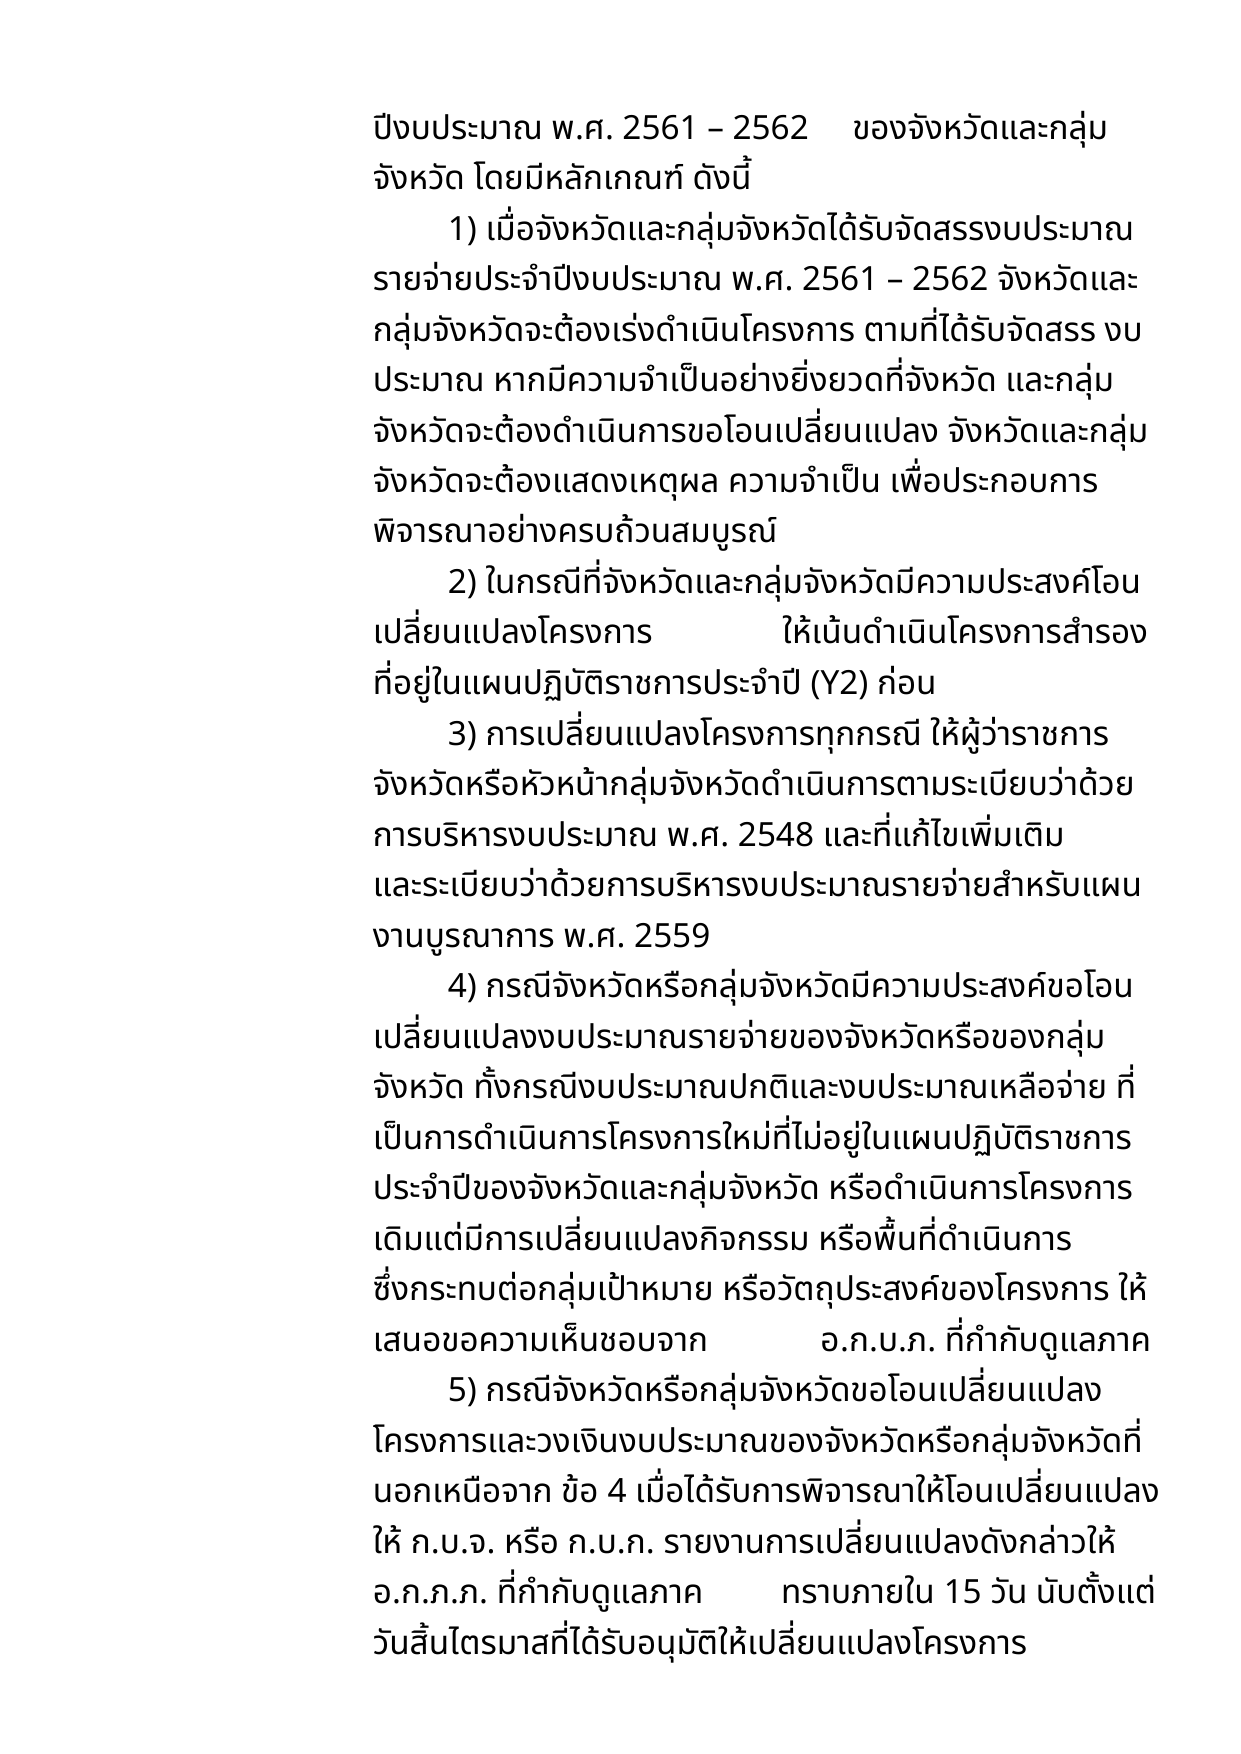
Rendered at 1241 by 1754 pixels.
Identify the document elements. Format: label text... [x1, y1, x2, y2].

text 2) ในกรณีที่จังหวัดและกลุ่มจังหวัดมีความประสงค์โอนเปลี่ยนแปลงโครงการ ให้เน้นดำเนินโครงการสำรองที่อยู่ในแผนปฏิบัติราชการประจำปี (Y2) ก่อน [373, 558, 1167, 709]
text 4) กรณีจังหวัดหรือกลุ่มจังหวัดมีความประสงค์ขอโอนเปลี่ยนแปลงงบประมาณรายจ่ายของจังหวัดหรือของกลุ่มจังหวัด ทั้งกรณีงบประมาณปกติและงบประมาณเหลือจ่าย ที่เป็นการดำเนินการโครงการใหม่ที่ไม่อยู่ในแผนปฏิบัติราชการประจำปีของจังหวัดและกลุ่มจังหวัด หรือดำเนินการโครงการเดิมแต่มีการเปลี่ยนแปลงกิจกรรม หรือพื้นที่ดำเนินการ ซึ่งกระทบต่อกลุ่มเป้าหมาย หรือวัตถุประสงค์ของโครงการ ให้เสนอขอความเห็นชอบจาก อ.ก.บ.ภ. ที่กำกับดูแลภาค [373, 962, 1167, 1366]
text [373, 103, 1167, 204]
text 5) กรณีจังหวัดหรือกลุ่มจังหวัดขอโอนเปลี่ยนแปลงโครงการและวงเงินงบประมาณของจังหวัดหรือกลุ่มจังหวัดที่นอกเหนือจาก ข้อ 4 เมื่อได้รับการพิจารณาให้โอนเปลี่ยนแปลง ให้ ก.บ.จ. หรือ ก.บ.ก. รายงานการเปลี่ยนแปลงดังกล่าวให้ อ.ก.ภ.ภ. ที่กำกับดูแลภาค ทราบภายใน 15 วัน นับตั้งแต่วันสิ้นไตรมาสที่ได้รับอนุมัติให้เปลี่ยนแปลงโครงการ [373, 1366, 1167, 1669]
text 3) การเปลี่ยนแปลงโครงการทุกกรณี ให้ผู้ว่าราชการจังหวัดหรือหัวหน้ากลุ่มจังหวัดดำเนินการตามระเบียบว่าด้วยการบริหารงบประมาณ พ.ศ. 2548 และที่แก้ไขเพิ่มเติม และระเบียบว่าด้วยการบริหารงบประมาณรายจ่ายสำหรับแผนงานบูรณาการ พ.ศ. 2559 [373, 709, 1167, 962]
text 1) เมื่อจังหวัดและกลุ่มจังหวัดได้รับจัดสรรงบประมาณรายจ่ายประจำปีงบประมาณ พ.ศ. 2561 – 2562 จังหวัดและกลุ่มจังหวัดจะต้องเร่งดำเนินโครงการ ตามที่ได้รับจัดสรร งบประมาณ หากมีความจำเป็นอย่างยิ่งยวดที่จังหวัด และกลุ่มจังหวัดจะต้องดำเนินการขอโอนเปลี่ยนแปลง จังหวัดและกลุ่มจังหวัดจะต้องแสดงเหตุผล ความจำเป็น เพื่อประกอบการพิจารณาอย่างครบถ้วนสมบูรณ์ [373, 204, 1167, 558]
